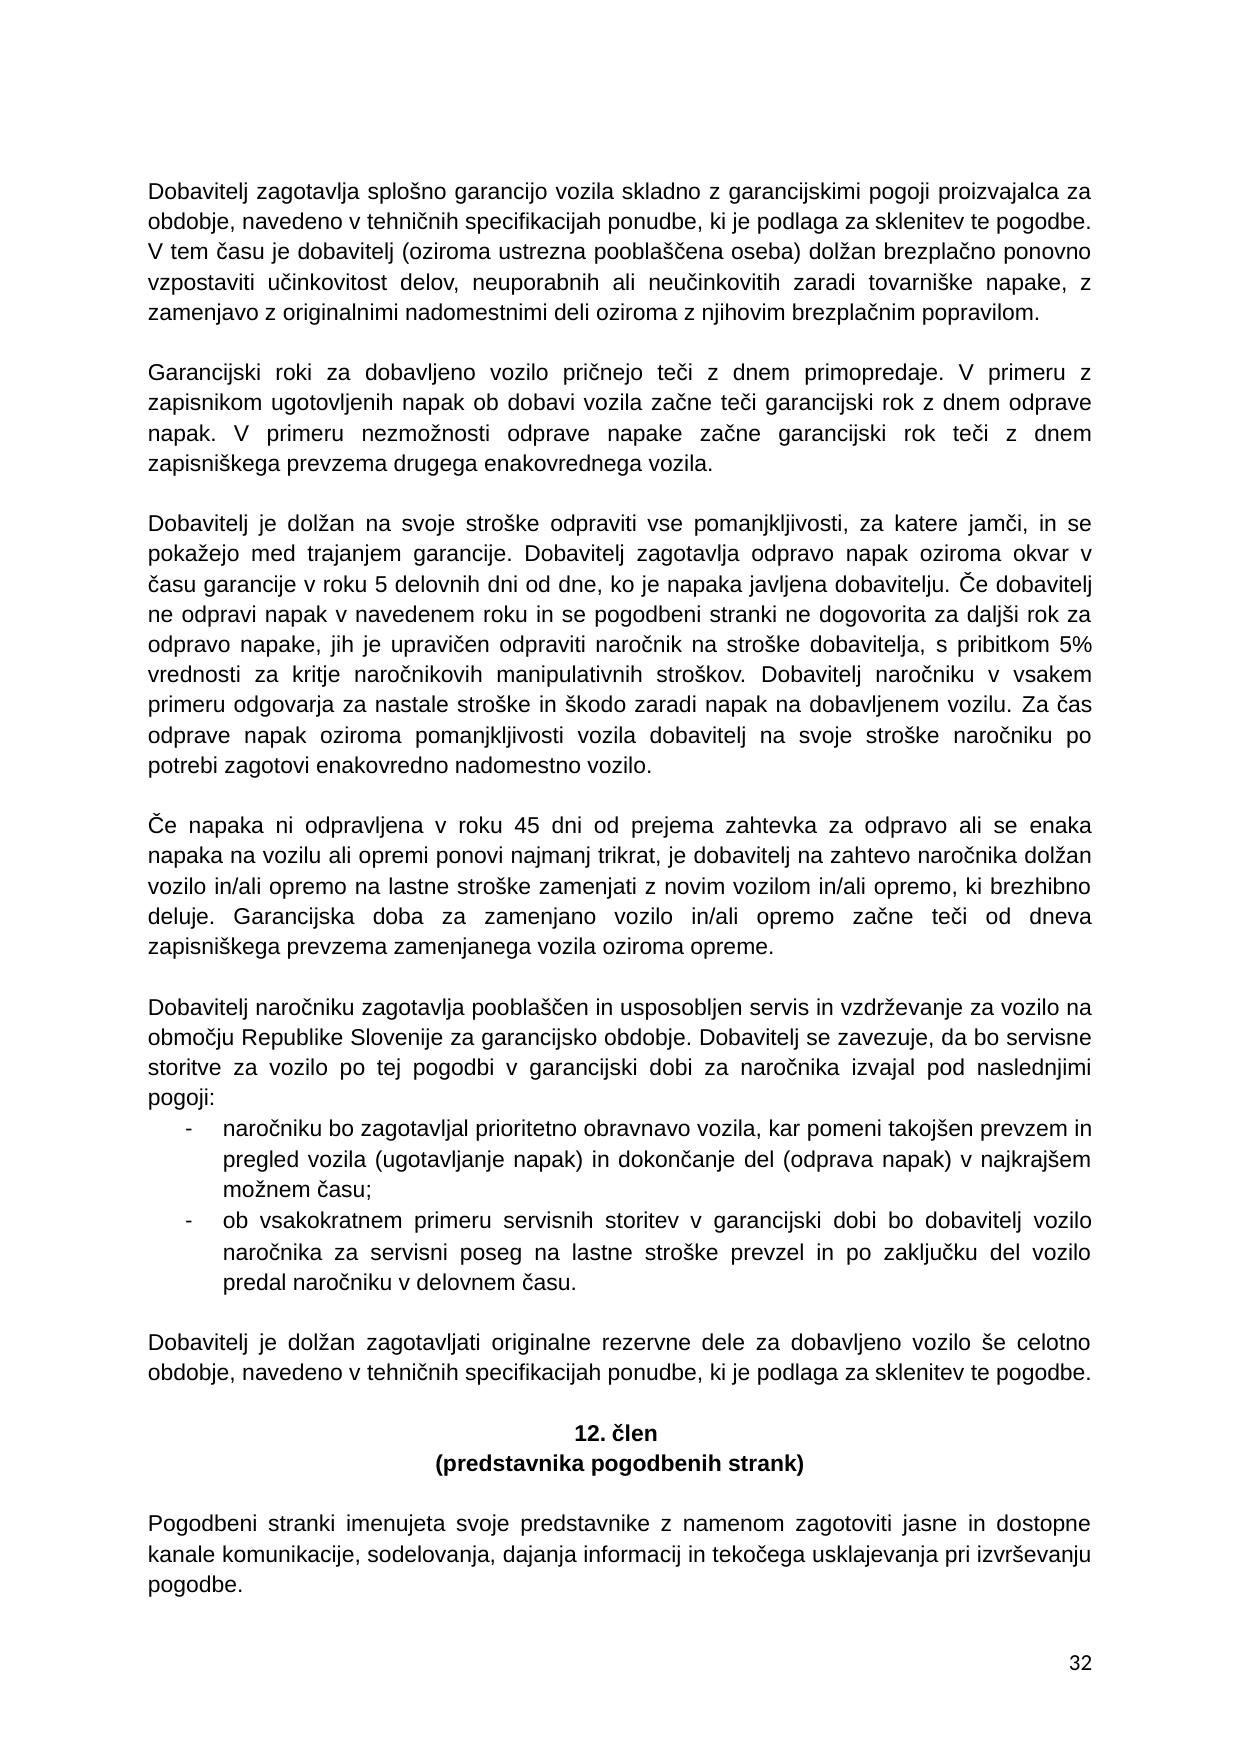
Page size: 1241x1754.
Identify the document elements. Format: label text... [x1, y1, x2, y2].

text Dobavitelj je dolžan zagotavljati originalne rezervne dele za dobavljeno vozilo še celotno obdobje, navedeno v tehničnih specifikacijah ponudbe, ki je podlaga za sklenitev te pogodbe. [148, 1329, 1092, 1386]
text Če napaka ni odpravljena v roku 45 dni od prejema zahtevka za odpravo ali se enaka napaka na vozilu ali opremi ponovi najmanj trikrat, je dobavitelj na zahtevo naročnika dolžan vozilo in/ali opremo na lastne stroške zamenjati z novim vozilom in/ali opremo, ki brezhibno deluje. Garancijska doba za zamenjano vozilo in/ali opremo začne teči od dneva zapisniškega prevzema zamenjanega vozila oziroma opreme. [148, 812, 1092, 959]
text Dobavitelj je dolžan na svoje stroške odpraviti vse pomanjkljivosti, za katere jamči, in se pokažejo med trajanjem garancije. Dobavitelj zagotavlja odpravo napak oziroma okvar v času garancije v roku 5 delovnih dni od dne, ko je napaka javljena dobavitelju. Če dobavitelj ne odpravi napak v navedenem roku in se pogodbeni stranki ne dogovorita za daljši rok za odpravo napake, jih je upravičen odpraviti naročnik na stroške dobavitelja, s pribitkom 5% vrednosti za kritje naročnikovih manipulativnih stroškov. Dobavitelj naročniku v vsakem primeru odgovarja za nastale stroške in škodo zaradi napak na dobavljenem vozilu. Za čas odprave napak oziroma pomanjkljivosti vozila dobavitelj na svoje stroške naročniku po potrebi zagotovi enakovredno nadomestno vozilo. [148, 510, 1092, 778]
text (predstavnika pogodbenih strank) [148, 1450, 1092, 1476]
list naročniku bo zagotavljal prioritetno obravnavo vozila, kar pomeni takojšen prevzem in pregled vozila (ugotavljanje napak) in dokončanje del (odprava napak) v najkrajšem možnem času; [185, 1114, 1092, 1203]
list ob vsakokratnem primeru servisnih storitev v garancijski dobi bo dobavitelj vozilo naročnika za servisni poseg na lastne stroške prevzel in po zaključku del vozilo predal naročniku v delovnem času. [185, 1207, 1092, 1295]
text Dobavitelj naročniku zagotavlja pooblaščen in usposobljen servis in vzdrževanje za vozilo na območju Republike Slovenije za garancijsko obdobje. Dobavitelj se zavezuje, da bo servisne storitve za vozilo po tej pogodbi v garancijski dobi za naročnika izvajal pod naslednjimi pogoji: [148, 993, 1092, 1111]
text Garancijski roki za dobavljeno vozilo pričnejo teči z dnem primopredaje. V primeru z zapisnikom ugotovljenih napak ob dobavi vozila začne teči garancijski rok z dnem odprave napak. V primeru nezmožnosti odprave napake začne garancijski rok teči z dnem zapisniškega prevzema drugega enakovrednega vozila. [148, 359, 1092, 476]
text Pogodbeni stranki imenujeta svoje predstavnike z namenom zagotoviti jasne in dostopne kanale komunikacije, sodelovanja, dajanja informacij in tekočega usklajevanja pri izvrševanju pogodbe. [148, 1510, 1092, 1597]
list člen [140, 1420, 1092, 1446]
text Dobavitelj zagotavlja splošno garancijo vozila skladno z garancijskimi pogoji proizvajalca za obdobje, navedeno v tehničnih specifikacijah ponudbe, ki je podlaga za sklenitev te pogodbe. V tem času je dobavitelj (oziroma ustrezna pooblaščena oseba) dolžan brezplačno ponovno vzpostaviti učinkovitost delov, neuporabnih ali neučinkovitih zaradi tovarniške napake, z zamenjavo z originalnimi nadomestnimi deli oziroma z njihovim brezplačnim popravilom. [148, 178, 1092, 325]
